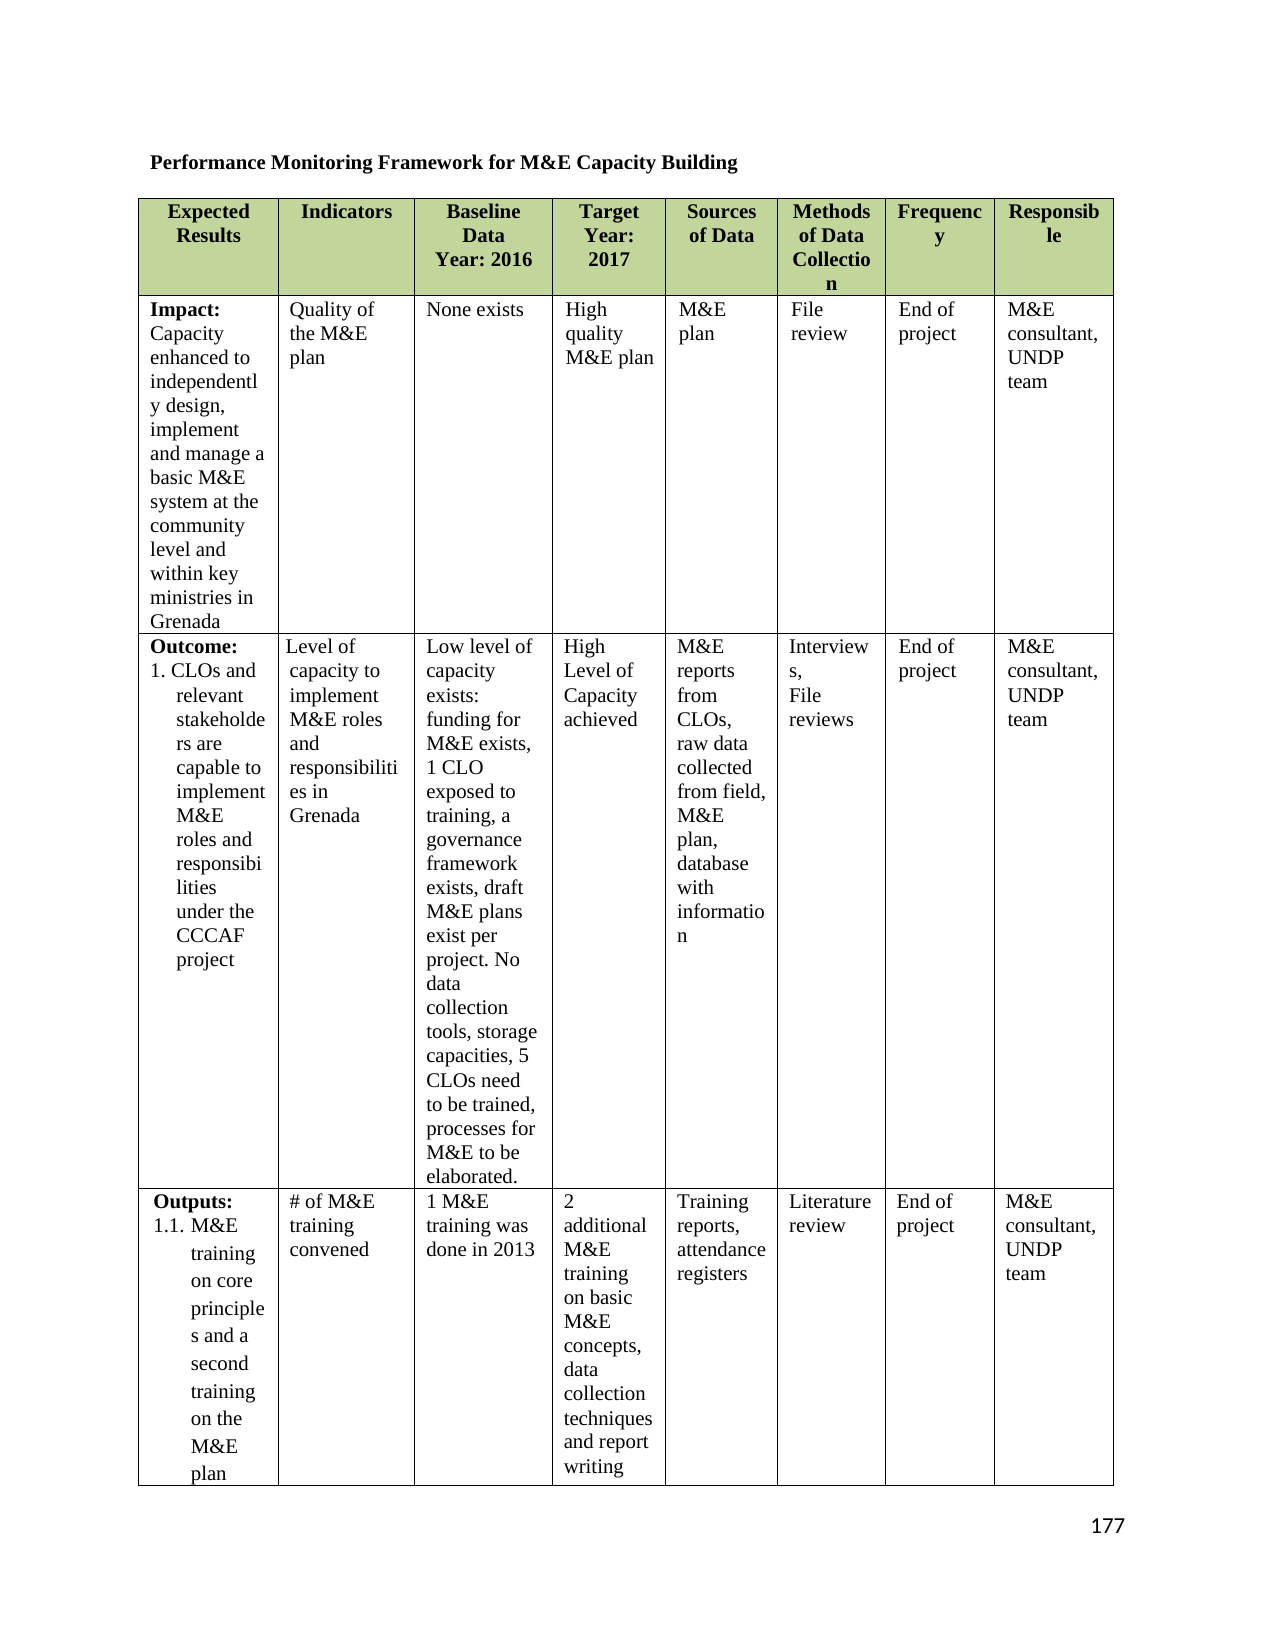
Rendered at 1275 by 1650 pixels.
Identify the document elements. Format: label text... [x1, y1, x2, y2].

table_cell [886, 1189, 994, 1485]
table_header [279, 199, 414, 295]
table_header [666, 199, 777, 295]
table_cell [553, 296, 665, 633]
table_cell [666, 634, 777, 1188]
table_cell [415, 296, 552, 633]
text Performance Monitoring Framework for M&E Capacity Building [150, 150, 1125, 174]
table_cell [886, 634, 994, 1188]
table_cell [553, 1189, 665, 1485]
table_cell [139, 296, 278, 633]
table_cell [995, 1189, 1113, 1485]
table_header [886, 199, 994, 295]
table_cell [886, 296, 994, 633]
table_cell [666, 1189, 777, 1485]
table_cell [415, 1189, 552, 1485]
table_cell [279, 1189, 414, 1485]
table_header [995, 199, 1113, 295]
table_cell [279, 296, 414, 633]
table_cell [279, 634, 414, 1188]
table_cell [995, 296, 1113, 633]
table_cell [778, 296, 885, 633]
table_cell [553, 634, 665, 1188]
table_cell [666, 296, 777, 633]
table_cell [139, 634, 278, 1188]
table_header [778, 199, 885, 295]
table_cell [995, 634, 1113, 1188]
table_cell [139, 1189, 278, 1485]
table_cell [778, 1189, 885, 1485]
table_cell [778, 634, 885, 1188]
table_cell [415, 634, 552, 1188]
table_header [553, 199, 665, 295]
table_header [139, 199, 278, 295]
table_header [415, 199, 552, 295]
